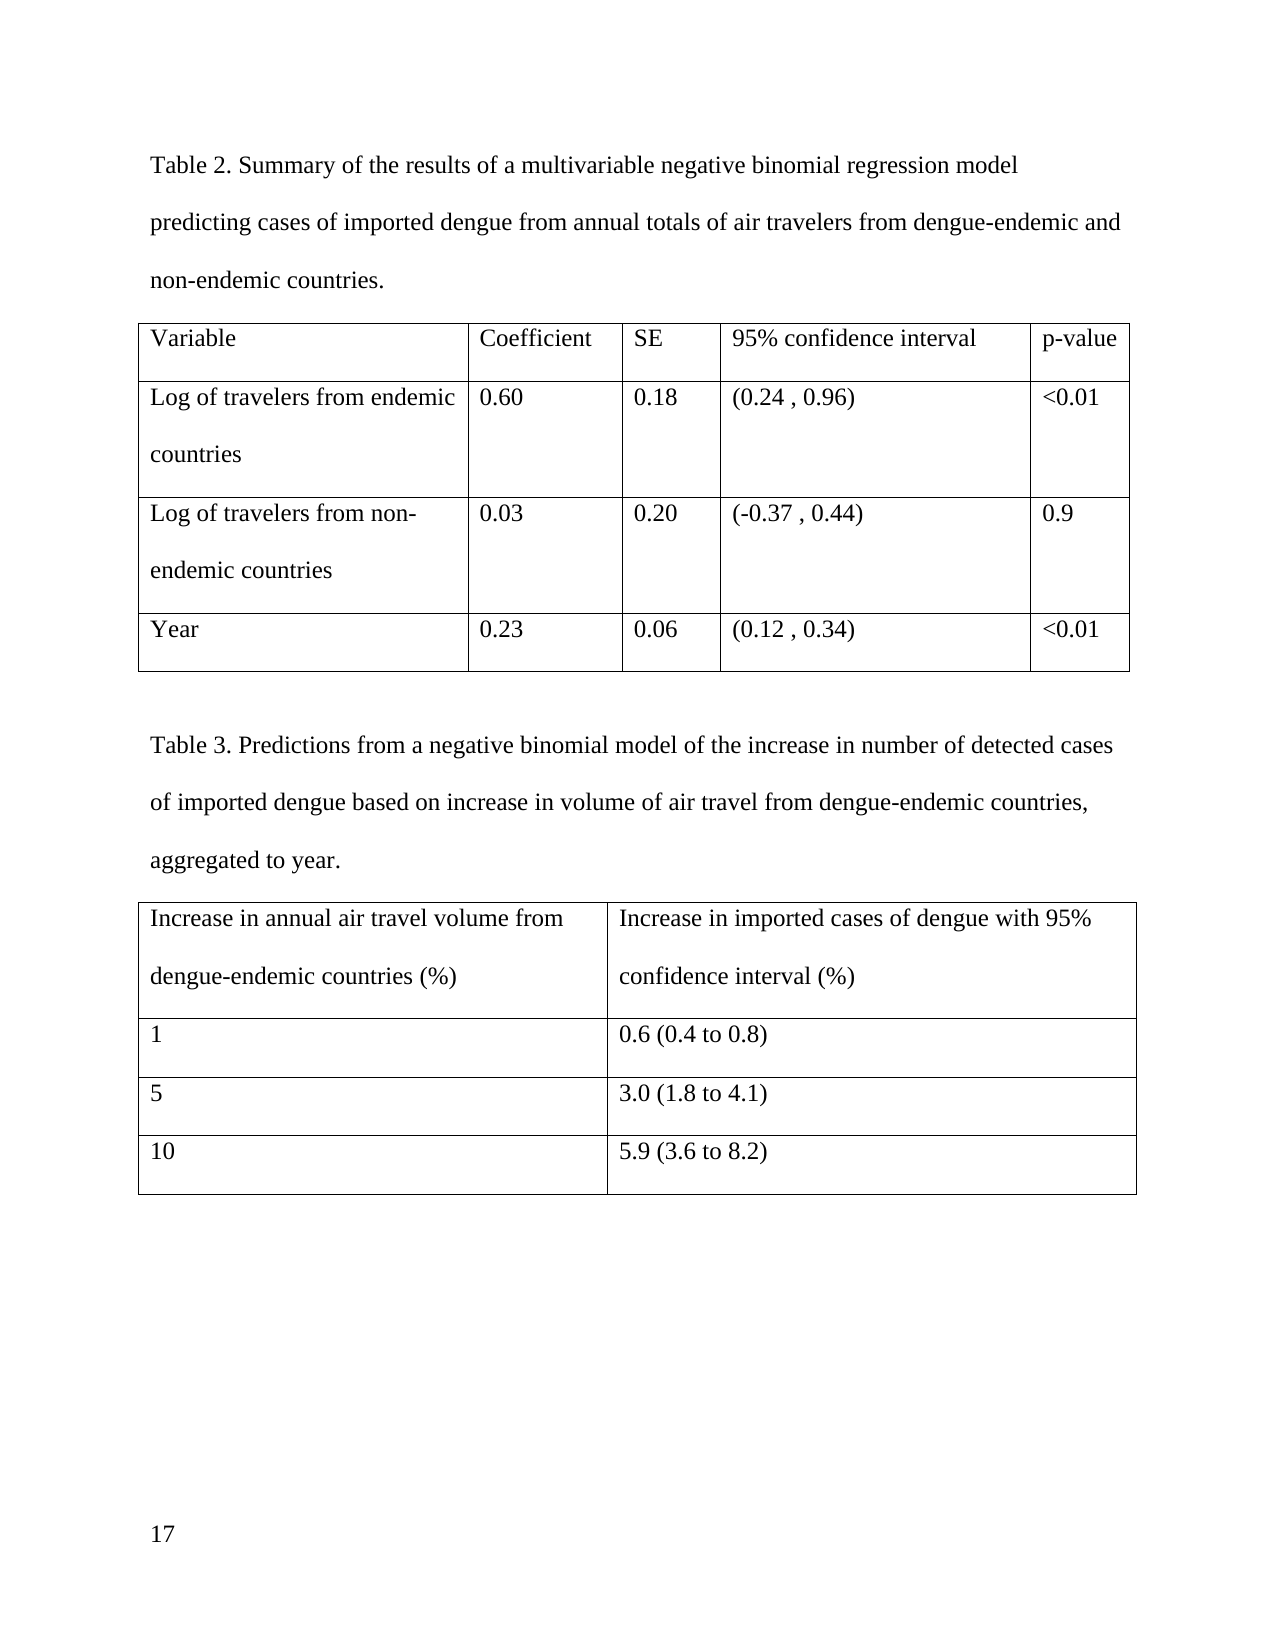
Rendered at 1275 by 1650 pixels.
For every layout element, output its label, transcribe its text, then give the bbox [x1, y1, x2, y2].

text Table 2. Summary of the results of a multivariable negative binomial regression model predicting cases of imported dengue from annual totals of air travelers from dengue-endemic and non-endemic countries. [150, 150, 1125, 294]
table_cell 5.9 (3.6 to 8.2) [608, 1136, 1136, 1193]
table_header Coefficient [469, 324, 622, 381]
table_cell 3.0 (1.8 to 4.1) [608, 1078, 1136, 1135]
table_header 95% confidence interval [721, 324, 1030, 381]
table_cell Log of travelers from non-endemic countries [139, 498, 468, 613]
table_cell Log of travelers from endemic countries [139, 382, 468, 497]
text Table 3. Predictions from a negative binomial model of the increase in number of detected cases of imported dengue based on increase in volume of air travel from dengue-endemic countries, aggregated to year. [150, 730, 1125, 873]
table_header SE [623, 324, 720, 381]
table_cell 0.9 [1031, 498, 1129, 613]
table_cell (0.12 , 0.34) [721, 614, 1030, 671]
table_cell 0.23 [469, 614, 622, 671]
table_cell 1 [139, 1019, 607, 1077]
table_cell <0.01 [1031, 614, 1129, 671]
table_cell 0.6 (0.4 to 0.8) [608, 1019, 1136, 1077]
table_header Variable [139, 324, 468, 381]
table_cell Year [139, 614, 468, 671]
table_cell 0.03 [469, 498, 622, 613]
table_header Increase in annual air travel volume from dengue-endemic countries (%) [139, 903, 607, 1018]
table_cell 5 [139, 1078, 607, 1135]
table_cell (-0.37 , 0.44) [721, 498, 1030, 613]
table_cell 0.18 [623, 382, 720, 497]
table_cell 0.06 [623, 614, 720, 671]
table_cell 0.60 [469, 382, 622, 497]
table_cell <0.01 [1031, 382, 1129, 497]
table_cell (0.24 , 0.96) [721, 382, 1030, 497]
table_cell 0.20 [623, 498, 720, 613]
table_cell 10 [139, 1136, 607, 1193]
table_header p-value [1031, 324, 1129, 381]
table_header Increase in imported cases of dengue with 95% confidence interval (%) [608, 903, 1136, 1018]
